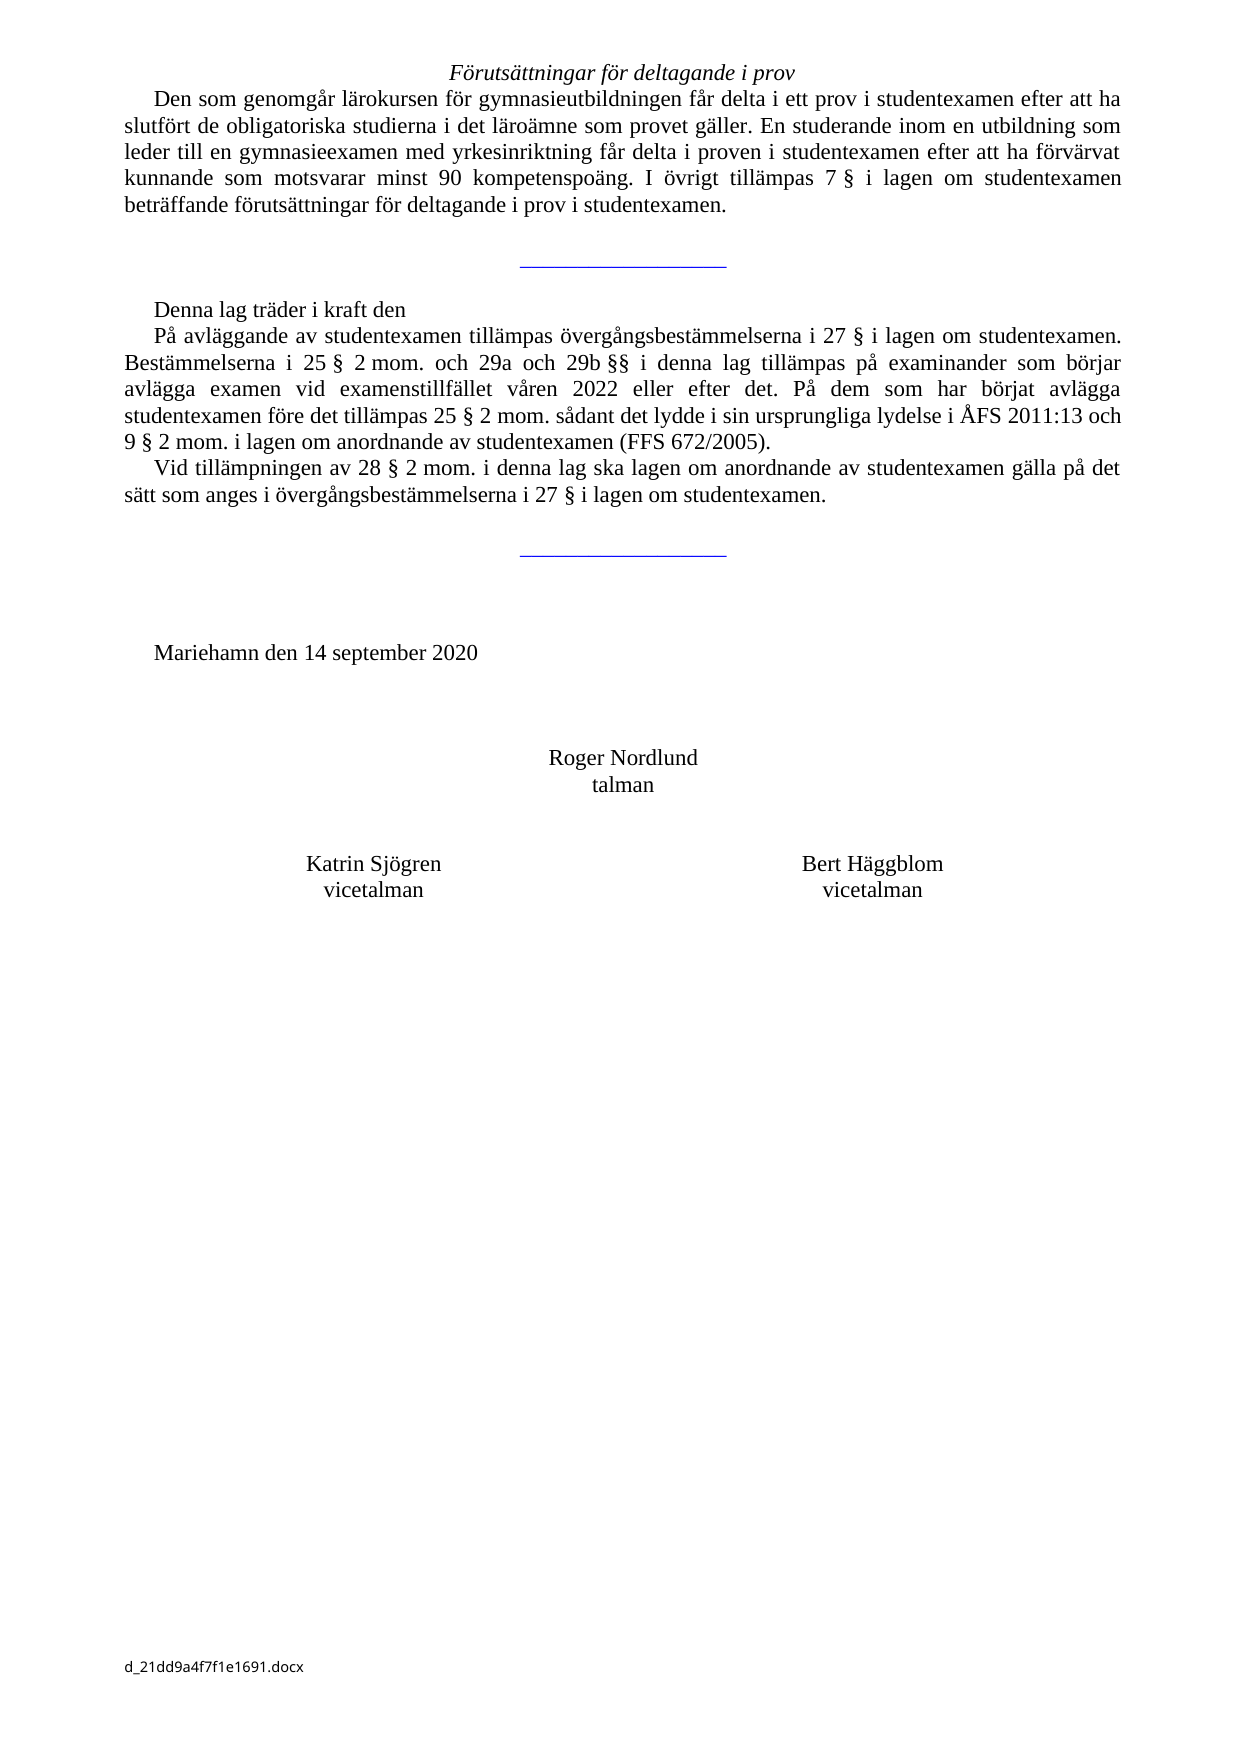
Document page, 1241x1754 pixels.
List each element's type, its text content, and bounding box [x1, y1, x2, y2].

text __________________ [124, 533, 1122, 560]
text Den som genomgår lärokursen för gymnasieutbildningen får delta i ett prov i studentexamen efter att ha slutfört de obligatoriska studierna i det läroämne som provet gäller. En studerande inom en utbildning som leder till en gymnasieexamen med yrkesinriktning får delta i proven i studentexamen efter att ha förvärvat kunnande som motsvarar minst 90 kompetenspoäng. I övrigt tillämpas 7 § i lagen om studentexamen beträffande förutsättningar för deltagande i prov i studentexamen. [124, 85, 1122, 217]
text Vid tillämpningen av 28 § 2 mom. i denna lag ska lagen om anordnande av studentexamen gälla på det sätt som anges i övergångsbestämmelserna i 27 § i lagen om studentexamen. [124, 454, 1122, 507]
table_cell Katrin Sjögren vicetalman [124, 797, 623, 902]
text Denna lag träder i kraft den [124, 296, 1122, 323]
table_cell Roger Nordlund talman [124, 665, 1122, 797]
text På avläggande av studentexamen tillämpas övergångsbestämmelserna i 27 § i lagen om studentexamen. Bestämmelserna i 25 § 2 mom. och 29a och 29b §§ i denna lag tillämpas på examinander som börjar avlägga examen vid examenstillfället våren 2022 eller efter det. På dem som har börjat avlägga studentexamen före det tillämpas 25 § 2 mom. sådant det lydde i sin ursprungliga lydelse i ÅFS 2011:13 och 9 § 2 mom. i lagen om anordnande av studentexamen (FFS 672/2005). [124, 323, 1122, 454]
table_header Mariehamn den 14 september 2020 [124, 639, 1122, 665]
text Förutsättningar för deltagande i prov [124, 59, 1122, 85]
text __________________ [124, 243, 1122, 270]
table_cell Bert Häggblom vicetalman [623, 797, 1122, 902]
